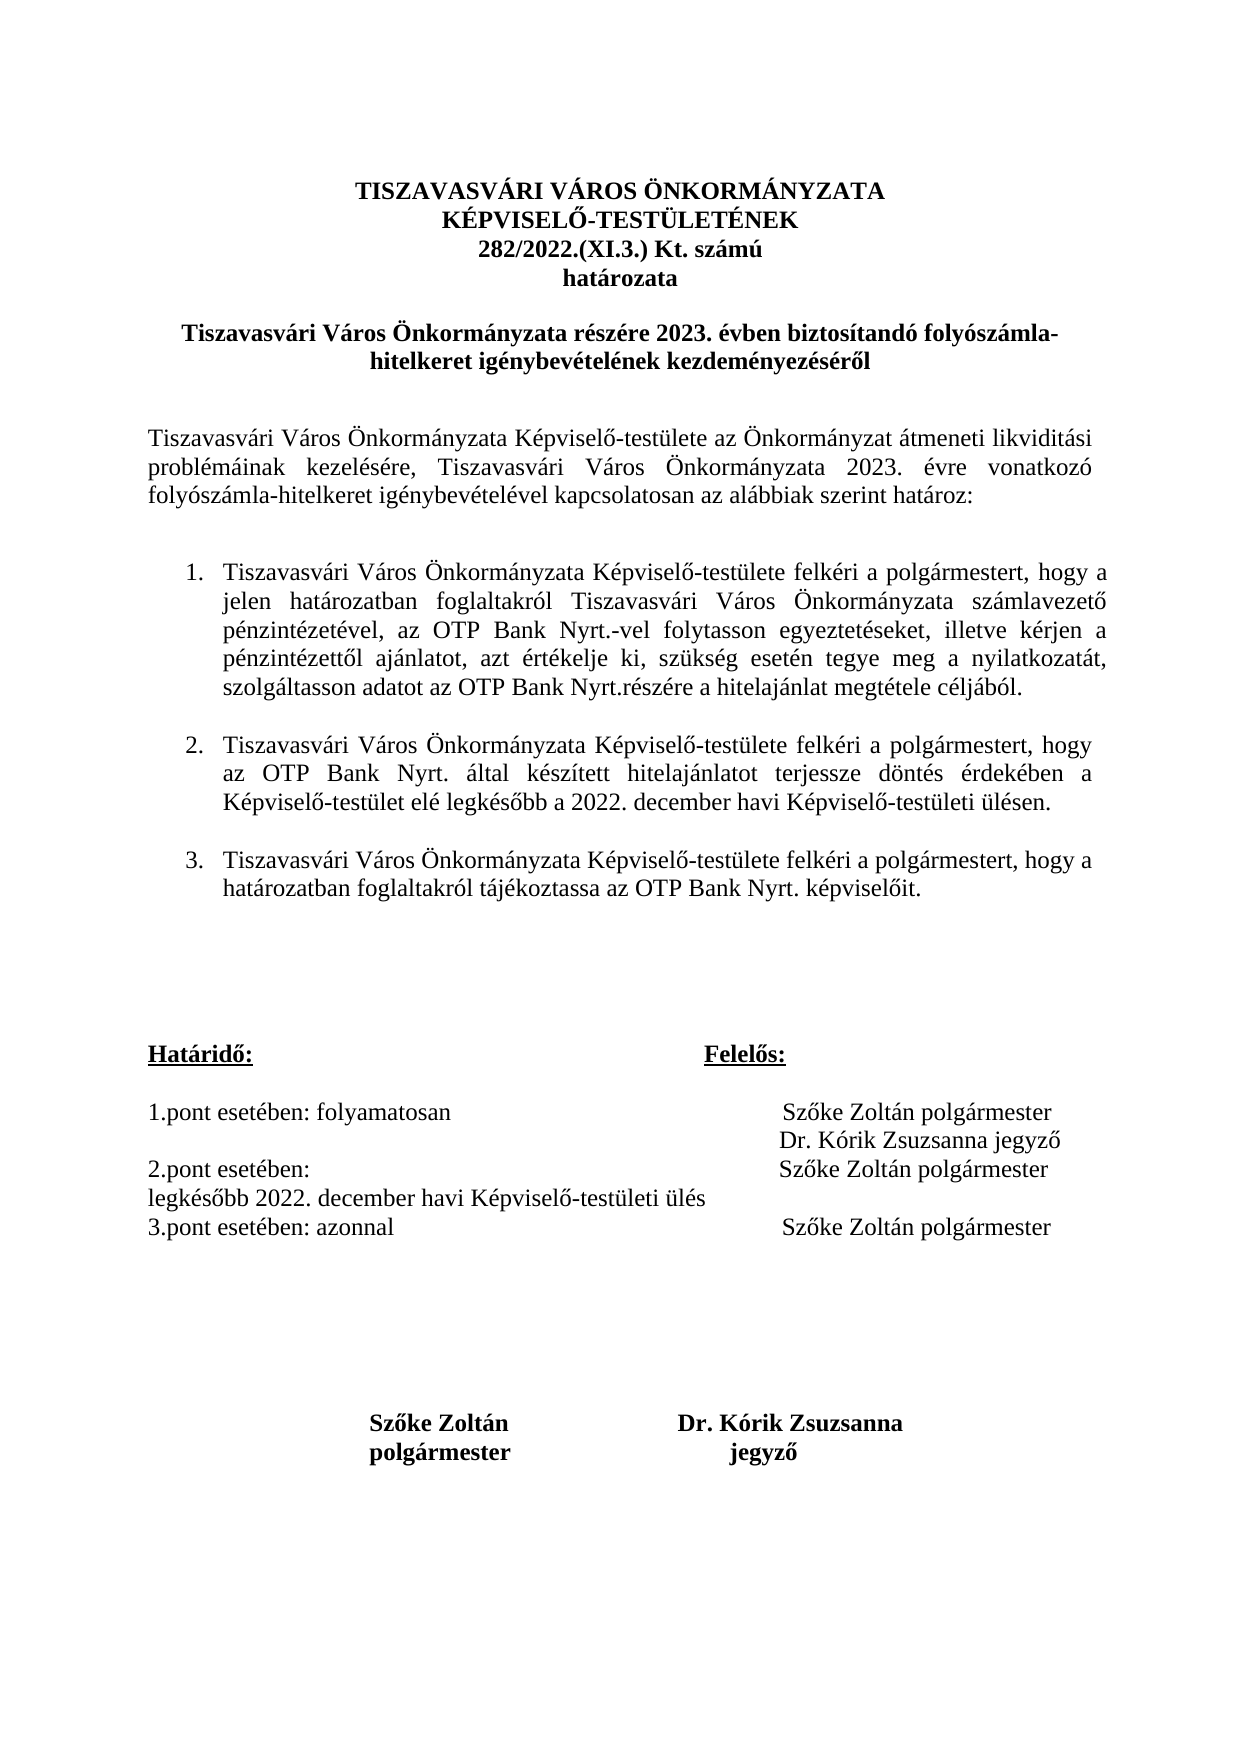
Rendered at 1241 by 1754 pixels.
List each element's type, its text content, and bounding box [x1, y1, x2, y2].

text 282/2022.(XI.3.) Kt. számú [148, 234, 1093, 263]
text Képviselő-testületének [148, 205, 1093, 234]
text polgármester jegyző [295, 1437, 1093, 1466]
text 1.pont esetében: folyamatosan Szőke Zoltán polgármester [148, 1097, 1093, 1126]
text 2.pont esetében: Szőke Zoltán polgármester [148, 1154, 1093, 1183]
list Tiszavasvári Város Önkormányzata Képviselő-testülete felkéri a polgármestert, hogy a jelen határozatban foglaltakról Tiszavasvári Város Önkormányzata számlavezető pénzintézetével, az OTP Bank Nyrt.-vel folytasson egyeztetéseket, illetve kérjen a pénzintézettől ajánlatot, azt értékelje ki, szükség esetén tegye meg a nyilatkozatát, szolgáltasson adatot az OTP Bank Nyrt.részére a hitelajánlat megtétele céljából. [185, 557, 1107, 701]
text legkésőbb 2022. december havi Képviselő-testületi ülés [148, 1183, 1093, 1212]
text Tiszavasvári Város Önkormányzata részére 2023. évben biztosítandó folyószámla-hitelkeret igénybevételének kezdeményezéséről [148, 318, 1093, 375]
list Tiszavasvári Város Önkormányzata Képviselő-testülete felkéri a polgármestert, hogy az OTP Bank Nyrt. által készített hitelajánlatot terjessze döntés érdekében a Képviselő-testület elé legkésőbb a 2022. december havi Képviselő-testületi ülésen. [185, 730, 1093, 816]
text Dr. Kórik Zsuzsanna jegyző [148, 1126, 1093, 1154]
list Tiszavasvári Város Önkormányzata Képviselő-testülete felkéri a polgármestert, hogy a határozatban foglaltakról tájékoztassa az OTP Bank Nyrt. képviselőit. [185, 845, 1093, 902]
text Tiszavasvári Város Önkormányzata Képviselő-testülete az Önkormányzat átmeneti likviditási problémáinak kezelésére, Tiszavasvári Város Önkormányzata 2023. évre vonatkozó folyószámla-hitelkeret igénybevételével kapcsolatosan az alábbiak szerint határoz: [148, 423, 1093, 509]
text Szőke Zoltán Dr. Kórik Zsuzsanna [295, 1408, 1093, 1437]
text 3.pont esetében: azonnal Szőke Zoltán polgármester [148, 1212, 1093, 1241]
text határozata [148, 263, 1093, 291]
text Tiszavasvári Város Önkormányzata [148, 176, 1093, 205]
text Határidő: Felelős: [148, 1039, 1093, 1068]
